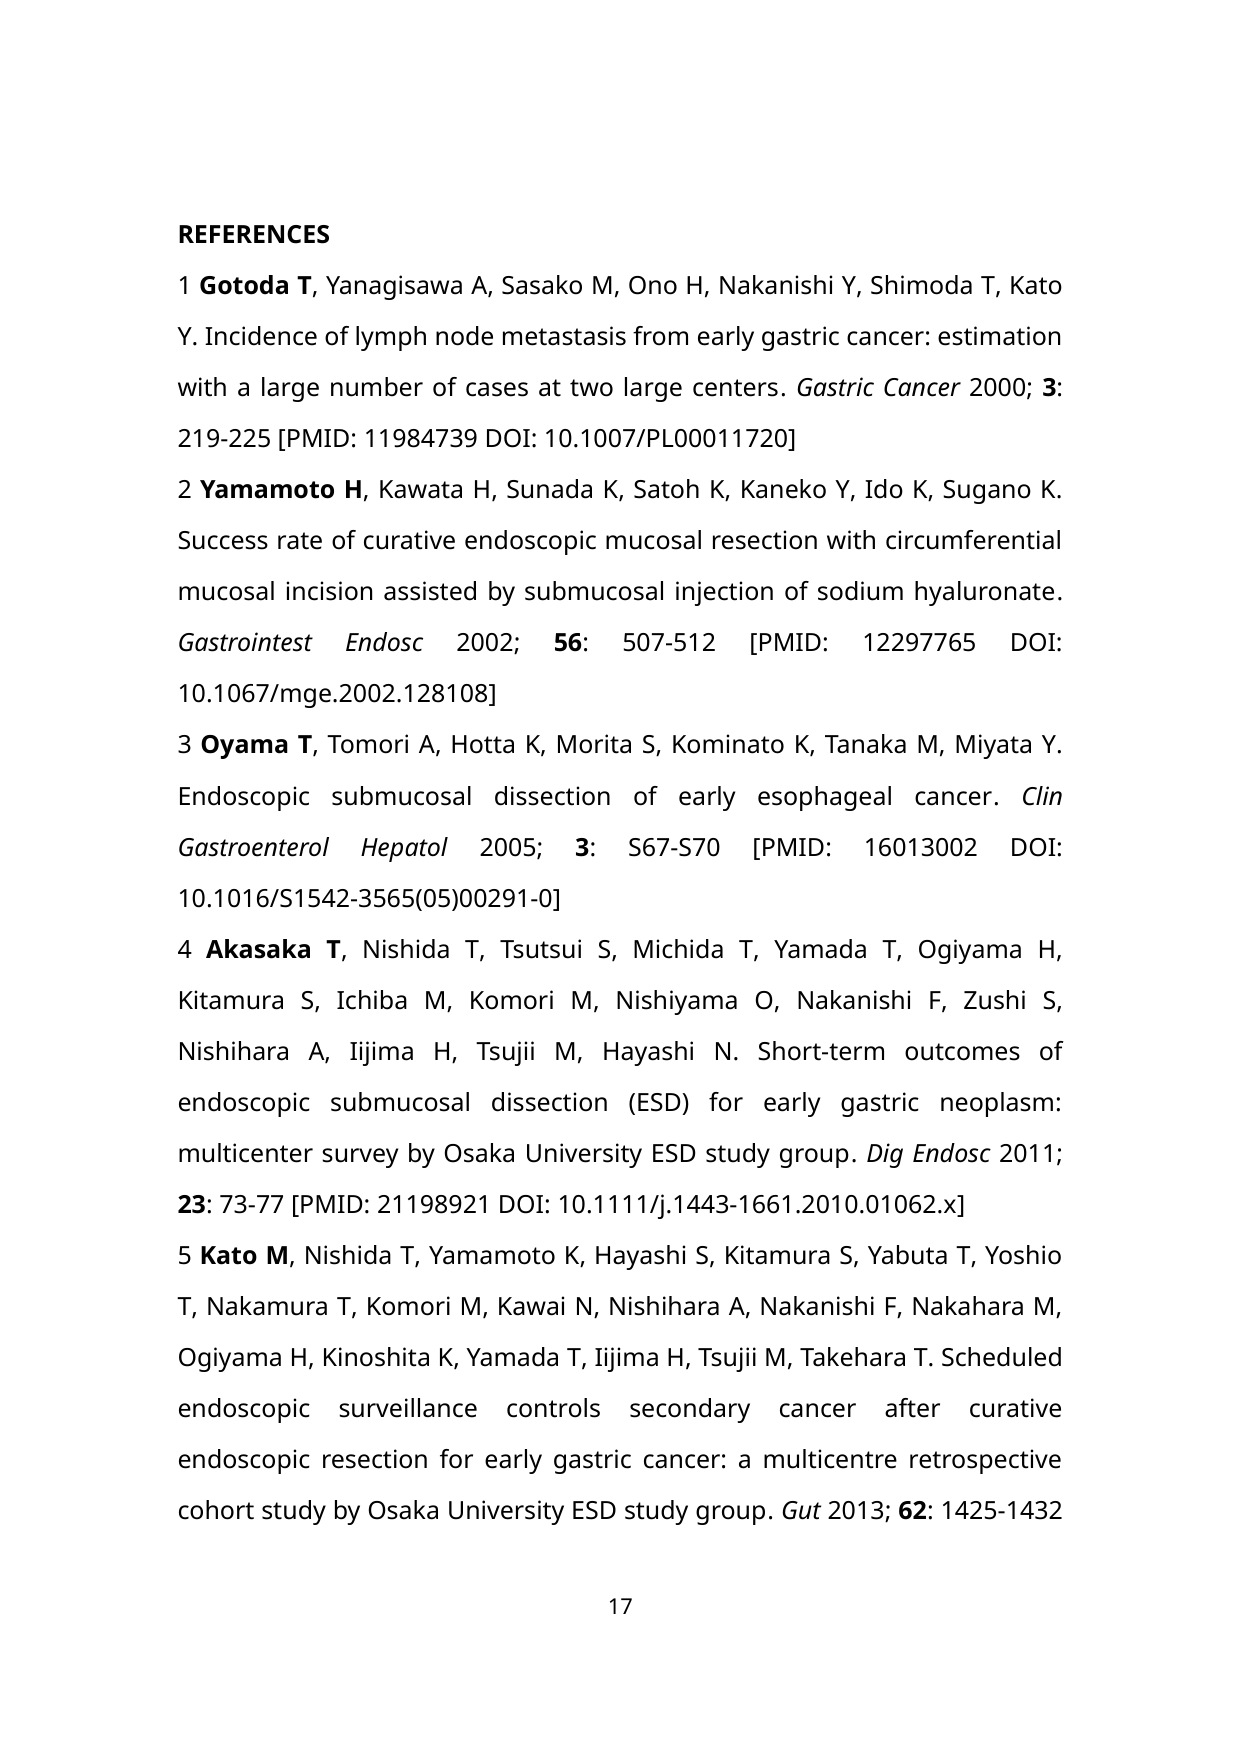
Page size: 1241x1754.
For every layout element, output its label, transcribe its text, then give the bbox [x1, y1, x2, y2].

text References [177, 217, 1063, 251]
text 2 Yamamoto H, Kawata H, Sunada K, Satoh K, Kaneko Y, Ido K, Sugano K. Success rate of curative endoscopic mucosal resection with circumferential mucosal incision assisted by submucosal injection of sodium hyaluronate. Gastrointest Endosc 2002; 56: 507-512 [PMID: 12297765 DOI: 10.1067/mge.2002.128108] [177, 472, 1063, 710]
text 3 Oyama T, Tomori A, Hotta K, Morita S, Kominato K, Tanaka M, Miyata Y. Endoscopic submucosal dissection of early esophageal cancer. Clin Gastroenterol Hepatol 2005; 3: S67-S70 [PMID: 16013002 DOI: 10.1016/S1542-3565(05)00291-0] [177, 727, 1063, 914]
text 1 Gotoda T, Yanagisawa A, Sasako M, Ono H, Nakanishi Y, Shimoda T, Kato Y. Incidence of lymph node metastasis from early gastric cancer: estimation with a large number of cases at two large centers. Gastric Cancer 2000; 3: 219-225 [PMID: 11984739 DOI: 10.1007/PL00011720] [177, 268, 1063, 455]
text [177, 1238, 1063, 1527]
text 4 Akasaka T, Nishida T, Tsutsui S, Michida T, Yamada T, Ogiyama H, Kitamura S, Ichiba M, Komori M, Nishiyama O, Nakanishi F, Zushi S, Nishihara A, Iijima H, Tsujii M, Hayashi N. Short-term outcomes of endoscopic submucosal dissection (ESD) for early gastric neoplasm: multicenter survey by Osaka University ESD study group. Dig Endosc 2011; 23: 73-77 [PMID: 21198921 DOI: 10.1111/j.1443-1661.2010.01062.x] [177, 931, 1063, 1221]
